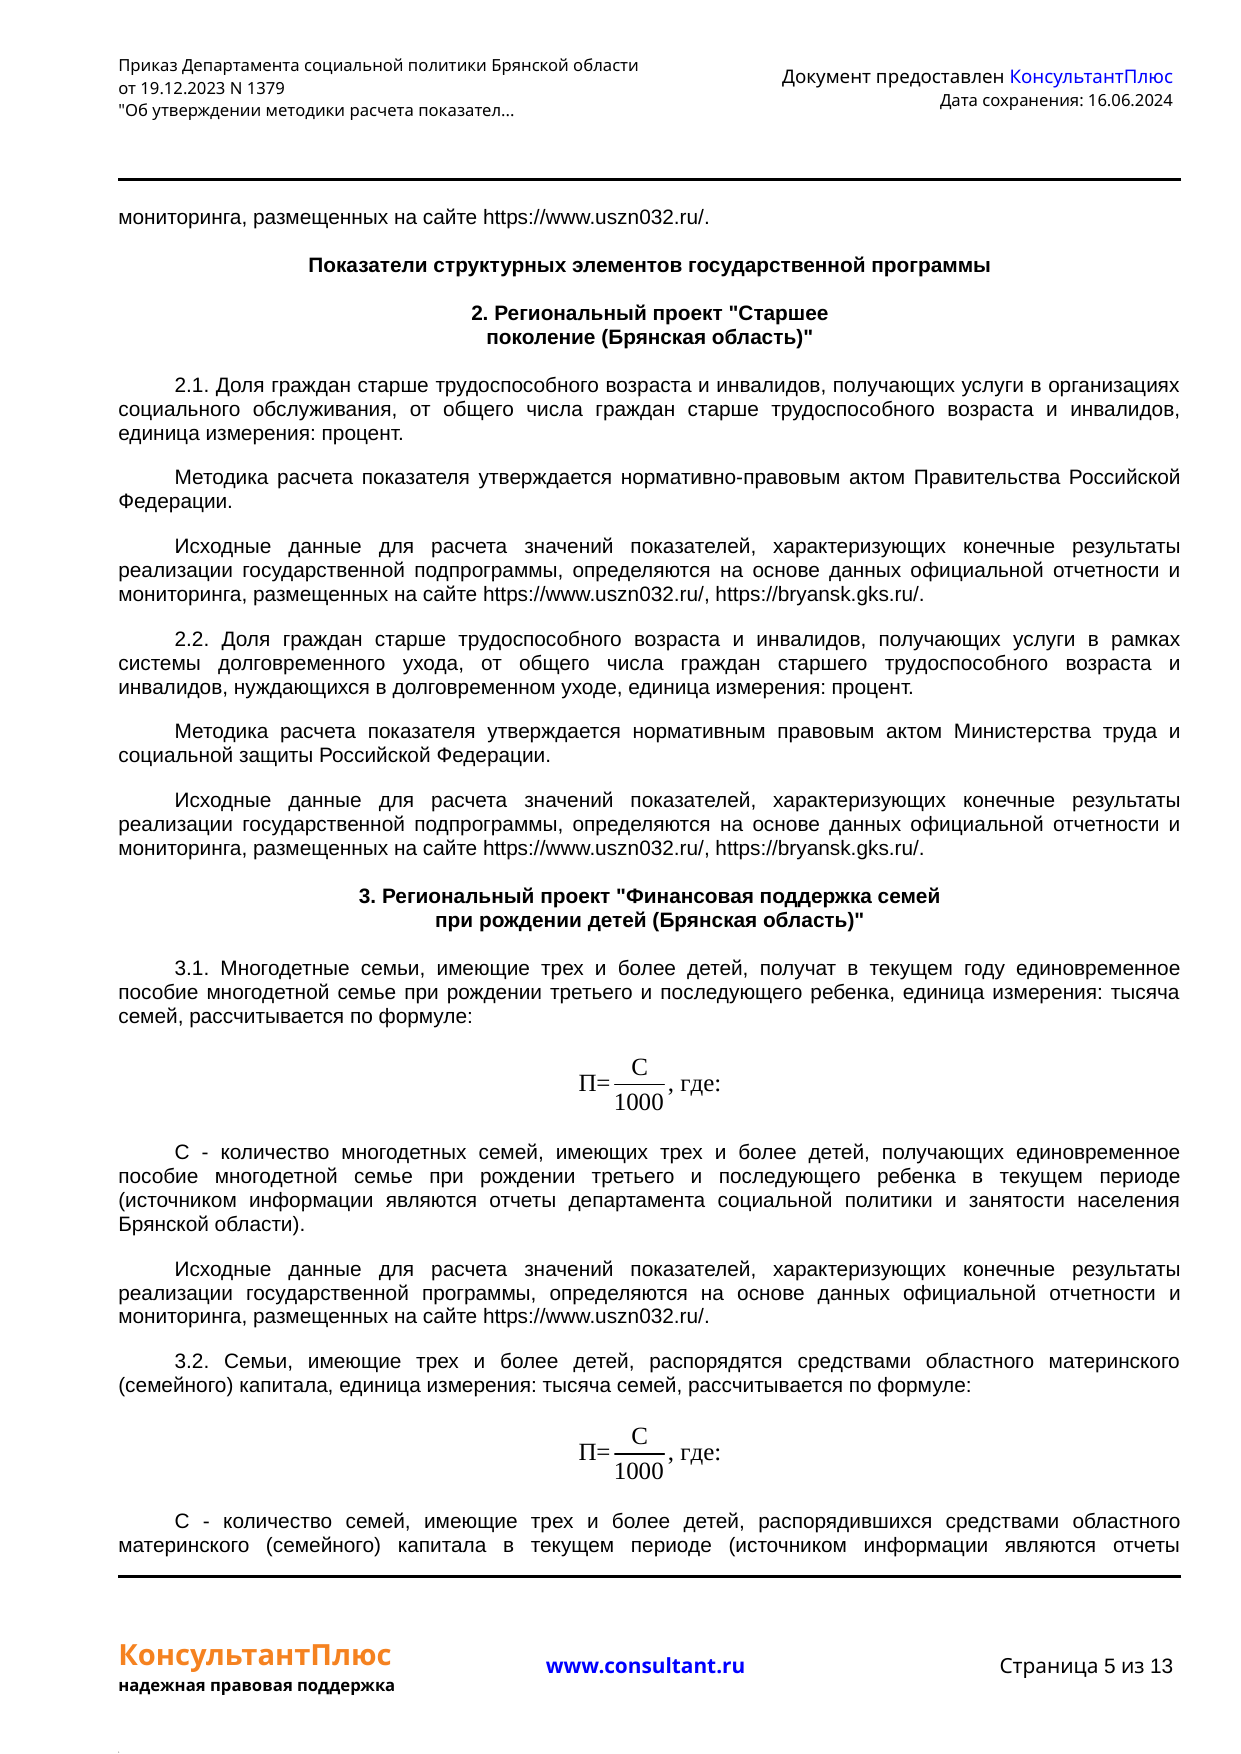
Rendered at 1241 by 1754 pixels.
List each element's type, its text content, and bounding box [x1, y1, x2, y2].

text С - количество многодетных семей, имеющих трех и более детей, получающих единовременное пособие многодетной семье при рождении третьего и последующего ребенка в текущем периоде (источником информации являются отчеты департамента социальной политики и занятости населения Брянской области). [118, 1140, 1181, 1236]
text 2.1. Доля граждан старше трудоспособного возраста и инвалидов, получающих услуги в организациях социального обслуживания, от общего числа граждан старше трудоспособного возраста и инвалидов, единица измерения: процент. [118, 372, 1181, 444]
text Исходные данные для расчета значений показателей, характеризующих конечные результаты реализации государственной подпрограммы, определяются на основе данных официальной отчетности и мониторинга, размещенных на сайте https://www.uszn032.ru/, https://bryansk.gks.ru/. [118, 534, 1181, 606]
title поколение (Брянская область)" [118, 324, 1181, 348]
title при рождении детей (Брянская область)" [118, 908, 1181, 932]
text Методика расчета показателя утверждается нормативно-правовым актом Правительства Российской Федерации. [118, 465, 1181, 513]
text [118, 1509, 1181, 1557]
title Показатели структурных элементов государственной программы [118, 253, 1181, 277]
text Методика расчета показателя утверждается нормативным правовым актом Министерства труда и социальной защиты Российской Федерации. [118, 719, 1181, 767]
text 2.2. Доля граждан старше трудоспособного возраста и инвалидов, получающих услуги в рамках системы долговременного ухода, от общего числа граждан старшего трудоспособного возраста и инвалидов, нуждающихся в долговременном уходе, единица измерения: процент. [118, 627, 1181, 698]
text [118, 205, 1181, 229]
text 3.2. Семьи, имеющие трех и более детей, распорядятся средствами областного материнского (семейного) капитала, единица измерения: тысяча семей, рассчитывается по формуле: [118, 1349, 1181, 1397]
title 2. Региональный проект "Старшее [118, 301, 1181, 324]
title 3. Региональный проект "Финансовая поддержка семей [118, 884, 1181, 908]
text 3.1. Многодетные семьи, имеющие трех и более детей, получат в текущем году единовременное пособие многодетной семье при рождении третьего и последующего ребенка, единица измерения: тысяча семей, рассчитывается по формуле: [118, 956, 1181, 1028]
text Исходные данные для расчета значений показателей, характеризующих конечные результаты реализации государственной подпрограммы, определяются на основе данных официальной отчетности и мониторинга, размещенных на сайте https://www.uszn032.ru/, https://bryansk.gks.ru/. [118, 788, 1181, 860]
